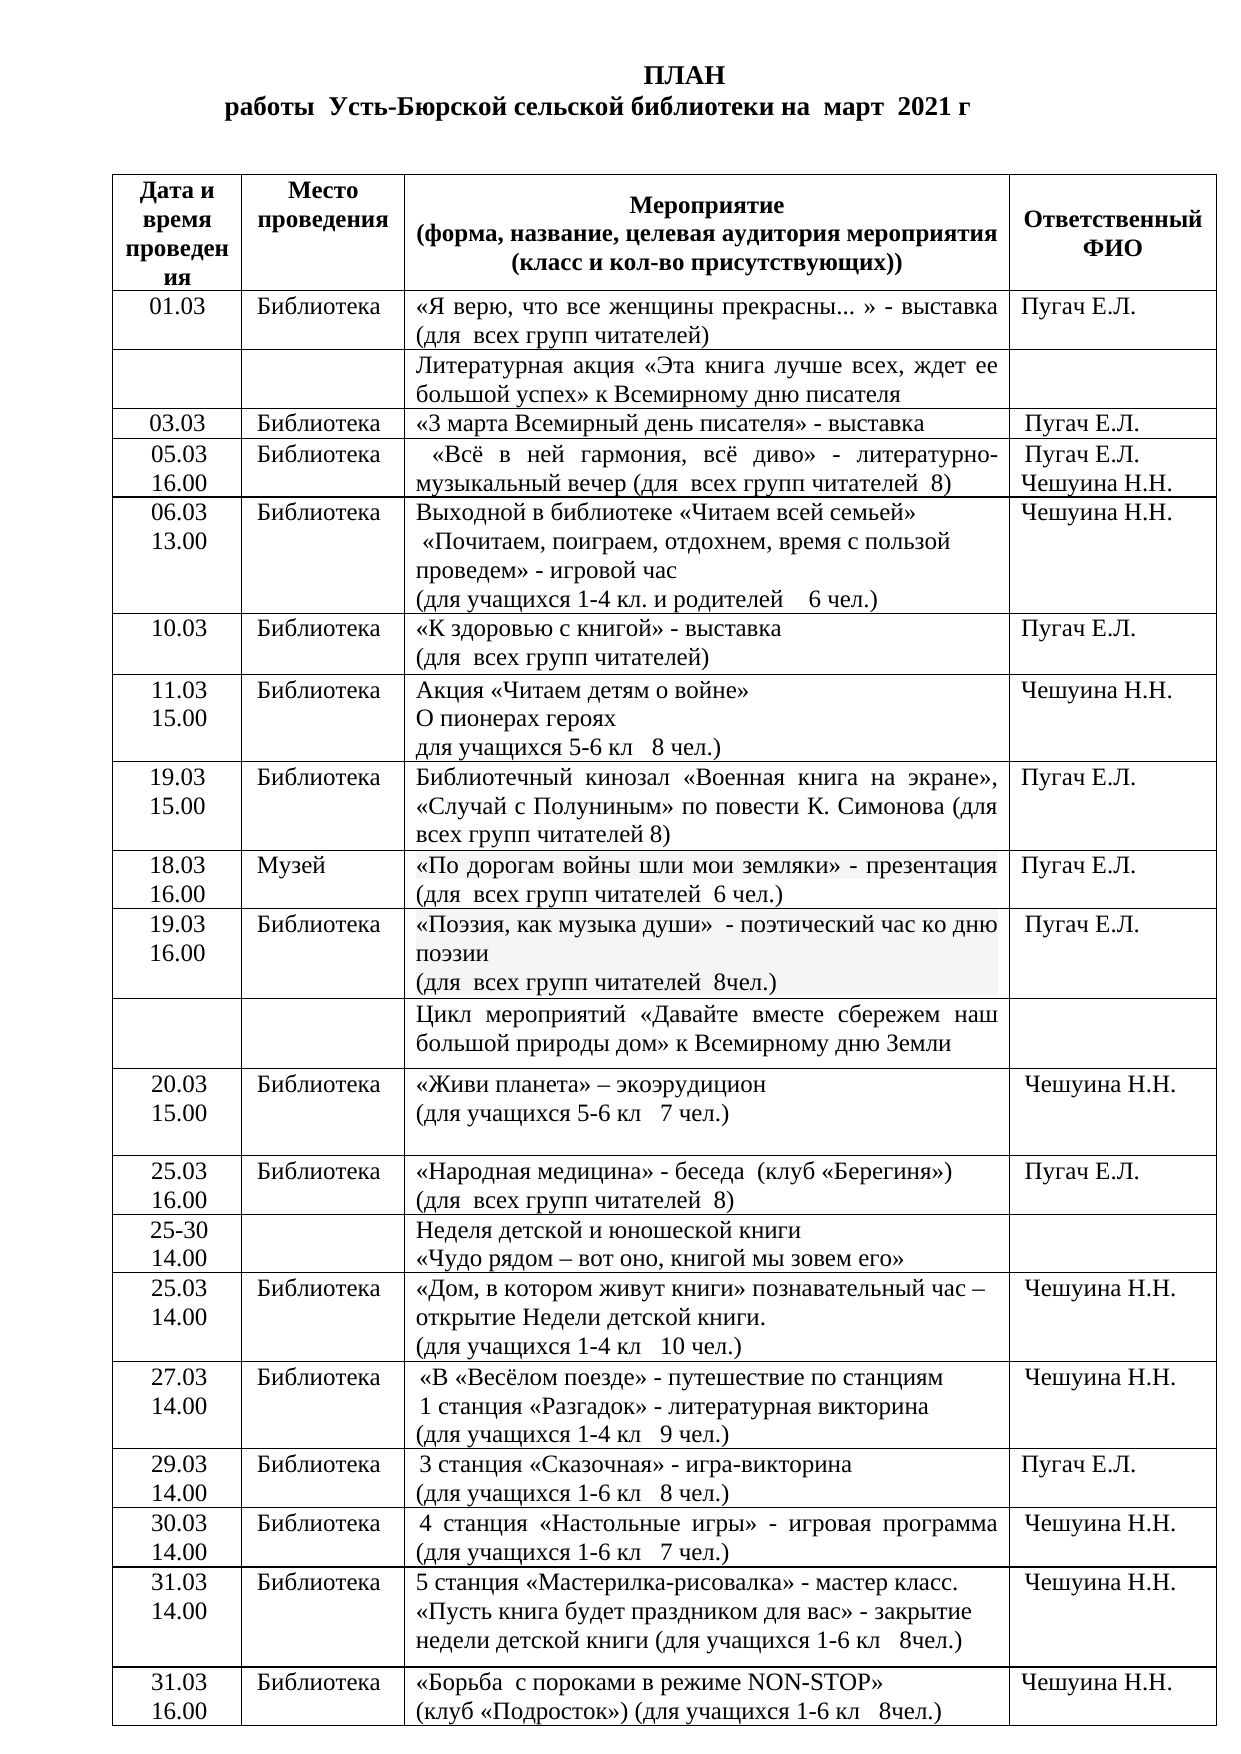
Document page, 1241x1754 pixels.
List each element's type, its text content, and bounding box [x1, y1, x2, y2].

table_cell Чешуина Н.Н. [1010, 1069, 1216, 1155]
table_cell Пугач Е.Л. [1010, 1156, 1216, 1214]
table_cell Библиотека [242, 1069, 404, 1155]
table_cell Пугач Е.Л. Чешуина Н.Н. [1010, 439, 1216, 496]
table_cell «Всё в ней гармония, всё диво» - литературно-музыкальный вечер (для всех групп читателей 8) [405, 439, 1009, 496]
table_cell Библиотека [242, 1568, 404, 1666]
table_cell 05.03 16.00 [113, 439, 241, 496]
table_cell Пугач Е.Л. [1010, 291, 1216, 349]
table_cell Чешуина Н.Н. [1010, 1668, 1216, 1725]
table_cell [1010, 999, 1216, 1068]
table_cell [242, 999, 404, 1068]
table_cell Пугач Е.Л. [1010, 851, 1216, 908]
table_cell Чешуина Н.Н. [1010, 675, 1216, 761]
table_cell «В «Весёлом поезде» - путешествие по станциям 1 станция «Разгадок» - литературная викторина (для учащихся 1-4 кл 9 чел.) [405, 1362, 1009, 1448]
table_cell 5 станция «Мастерилка-рисовалка» - мастер класс. «Пусть книга будет праздником для вас» - закрытие недели детской книги (для учащихся 1-6 кл 8чел.) [405, 1568, 1009, 1666]
table_cell [113, 999, 241, 1068]
table_cell 25.03 16.00 [113, 1156, 241, 1214]
table_cell Библиотека [242, 1508, 404, 1566]
table_cell 20.03 15.00 [113, 1069, 241, 1155]
table_cell «Борьба с пороками в режиме NON-STOP» (клуб «Подросток») (для учащихся 1-6 кл 8чел.) [405, 1668, 1009, 1725]
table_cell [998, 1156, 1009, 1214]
table_cell 4 станция «Настольные игры» - игровая программа (для учащихся 1-6 кл 7 чел.) [405, 1508, 1009, 1566]
table_header Место проведения [242, 175, 404, 290]
table_cell 19.03 15.00 [113, 762, 241, 849]
table_cell [1010, 1215, 1216, 1272]
table_cell Библиотека [242, 1668, 404, 1725]
table_cell 19.03 16.00 [113, 909, 241, 998]
table_cell 30.03 14.00 [113, 1508, 241, 1566]
table_cell Пугач Е.Л. [1010, 409, 1216, 438]
table_cell 01.03 [113, 291, 241, 349]
table_cell [113, 350, 241, 407]
table_cell 29.03 14.00 [113, 1449, 241, 1507]
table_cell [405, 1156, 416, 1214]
table_cell Литературная акция «Эта книга лучше всех, ждет ее большой успех» к Всемирному дню писателя [405, 350, 1009, 407]
table_cell «Живи планета» – экоэрудицион (для учащихся 5-6 кл 7 чел.) [405, 1069, 1009, 1155]
table_cell Библиотека [242, 498, 404, 612]
text работы Усть-Бюрской сельской библиотеки на март 2021 г [177, 90, 1152, 121]
table_cell Пугач Е.Л. [1010, 909, 1216, 998]
table_cell 25-30 14.00 [113, 1215, 241, 1272]
table_cell Библиотека [242, 675, 404, 761]
table_cell Библиотека [242, 439, 404, 496]
table_cell Библиотека [242, 1449, 404, 1507]
table_cell «По дорогам войны шли мои земляки» - презентация (для всех групп читателей 6 чел.) [405, 851, 1009, 908]
table_cell Музей [242, 851, 404, 908]
table_cell 03.03 [113, 409, 241, 438]
table_cell Библиотека [242, 909, 404, 998]
table_cell Библиотека [242, 409, 404, 438]
table_cell 3 станция «Сказочная» - игра-викторина (для учащихся 1-6 кл 8 чел.) [405, 1449, 1009, 1507]
table_cell 06.03 13.00 [113, 498, 241, 612]
table_header Ответственный ФИО [1010, 175, 1216, 290]
table_cell Библиотечный кинозал «Военная книга на экране», «Случай с Полуниным» по повести К. Симонова (для всех групп читателей 8) [405, 762, 1009, 849]
table_cell «Поэзия, как музыка души» - поэтический час ко дню поэзии (для всех групп читателей 8чел.) [405, 909, 1009, 998]
table_cell Библиотека [242, 291, 404, 349]
table_cell [1010, 350, 1216, 407]
table_cell Неделя детской и юношеской книги «Чудо рядом – вот оно, книгой мы зовем его» [405, 1215, 1009, 1272]
table_cell «Дом, в котором живут книги» познавательный час – открытие Недели детской книги. (для учащихся 1-4 кл 10 чел.) [405, 1273, 1009, 1361]
table_cell Цикл мероприятий «Давайте вместе сбережем наш большой природы дом» к Всемирному дню Земли [405, 999, 1009, 1068]
table_cell 31.03 16.00 [113, 1668, 241, 1725]
table_header Мероприятие (форма, название, целевая аудитория мероприятия (класс и кол-во присутствующих)) [405, 175, 1009, 290]
table_cell Акция «Читаем детям о войне» О пионерах героях для учащихся 5-6 кл 8 чел.) [405, 675, 1009, 761]
table_cell [242, 1215, 404, 1272]
table_cell «Я верю, что все женщины прекрасны... » - выставка (для всех групп читателей) [405, 291, 1009, 349]
table_cell Чешуина Н.Н. [1010, 1568, 1216, 1666]
table_cell Библиотека [242, 1156, 404, 1214]
table_cell 25.03 14.00 [113, 1273, 241, 1361]
table_cell Пугач Е.Л. [1010, 762, 1216, 849]
table_cell Чешуина Н.Н. [1010, 1273, 1216, 1361]
text ПЛАН [177, 59, 1152, 90]
table_cell Выходной в библиотеке «Читаем всей семьей» «Почитаем, поиграем, отдохнем, время с пользой проведем» - игровой час (для учащихся 1-4 кл. и родителей 6 чел.) [405, 498, 1009, 612]
table_cell 10.03 [113, 614, 241, 674]
table_cell Библиотека [242, 1273, 404, 1361]
table_cell Пугач Е.Л. [1010, 1449, 1216, 1507]
table_cell [242, 350, 404, 407]
table_cell Библиотека [242, 614, 404, 674]
table_cell Библиотека [242, 1362, 404, 1448]
table_cell Чешуина Н.Н. [1010, 1362, 1216, 1448]
table_cell «К здоровью с книгой» - выставка (для всех групп читателей) [405, 614, 1009, 674]
table_cell 27.03 14.00 [113, 1362, 241, 1448]
table_cell Пугач Е.Л. [1010, 614, 1216, 674]
table_header Дата и время проведения [113, 175, 241, 290]
table_cell «3 марта Всемирный день писателя» - выставка [405, 409, 1009, 438]
table_cell Чешуина Н.Н. [1010, 1508, 1216, 1566]
table_cell 11.03 15.00 [113, 675, 241, 761]
table_cell Чешуина Н.Н. [1010, 498, 1216, 612]
table_cell 18.03 16.00 [113, 851, 241, 908]
table_cell 31.03 14.00 [113, 1568, 241, 1666]
table_cell Библиотека [242, 762, 404, 849]
